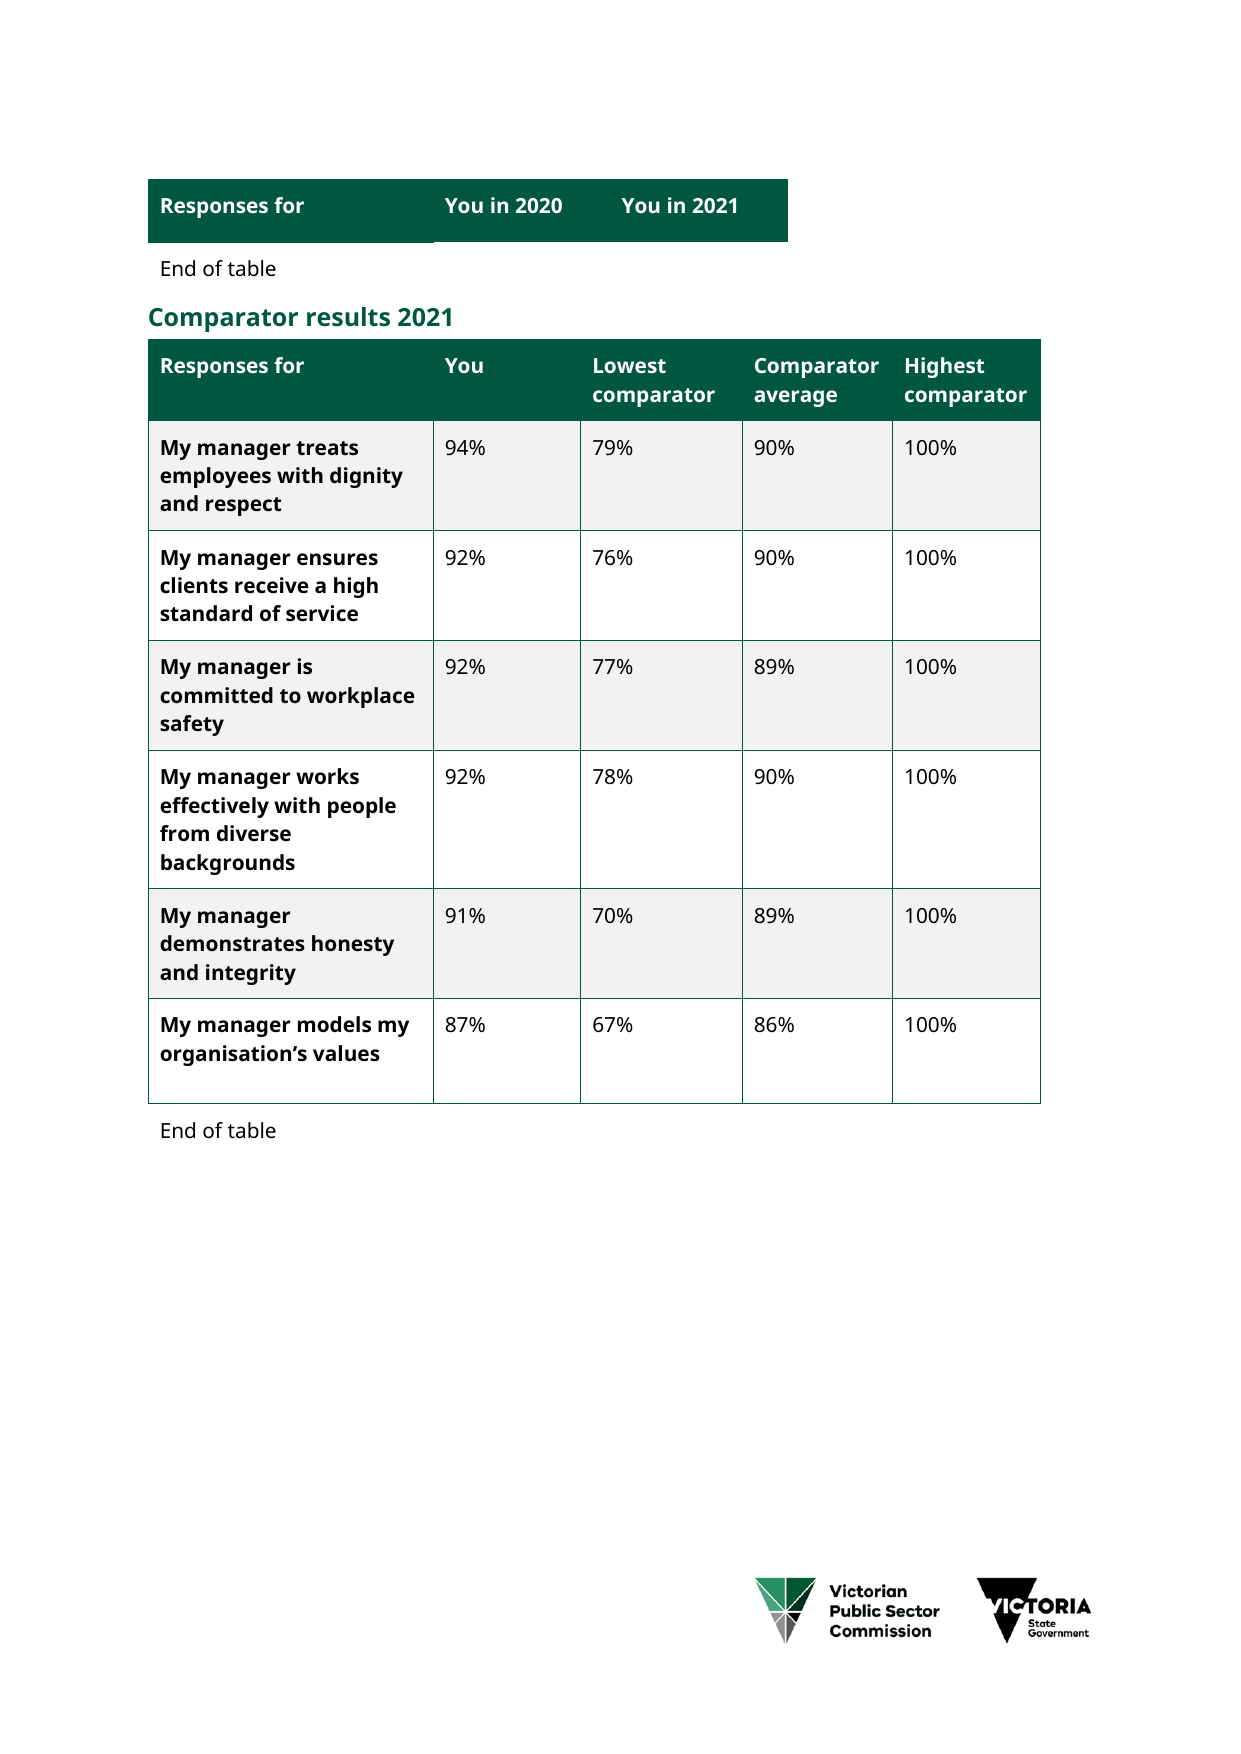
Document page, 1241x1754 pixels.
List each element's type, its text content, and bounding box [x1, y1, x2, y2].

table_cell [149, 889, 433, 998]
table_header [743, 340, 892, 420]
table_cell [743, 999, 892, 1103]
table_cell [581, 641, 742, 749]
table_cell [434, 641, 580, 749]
picture [754, 1577, 1093, 1645]
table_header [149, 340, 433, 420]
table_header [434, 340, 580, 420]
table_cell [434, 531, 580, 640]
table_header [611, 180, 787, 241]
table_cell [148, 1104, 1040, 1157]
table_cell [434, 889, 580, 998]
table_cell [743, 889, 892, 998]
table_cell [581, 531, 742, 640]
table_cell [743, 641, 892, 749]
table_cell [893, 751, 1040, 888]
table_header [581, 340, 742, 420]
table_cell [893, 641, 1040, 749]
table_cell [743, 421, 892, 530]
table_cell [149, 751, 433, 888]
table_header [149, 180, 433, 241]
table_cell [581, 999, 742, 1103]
subtitle Comparator results 2021 [148, 299, 1092, 333]
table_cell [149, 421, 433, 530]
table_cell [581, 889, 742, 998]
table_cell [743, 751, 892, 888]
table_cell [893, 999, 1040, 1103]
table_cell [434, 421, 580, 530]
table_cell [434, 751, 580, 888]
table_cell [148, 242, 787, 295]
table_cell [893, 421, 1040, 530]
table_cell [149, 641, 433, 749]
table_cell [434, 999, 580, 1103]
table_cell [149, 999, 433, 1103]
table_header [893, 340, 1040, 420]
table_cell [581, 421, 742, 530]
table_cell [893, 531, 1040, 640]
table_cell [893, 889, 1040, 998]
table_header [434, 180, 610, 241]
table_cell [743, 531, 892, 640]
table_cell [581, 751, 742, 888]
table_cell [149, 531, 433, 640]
